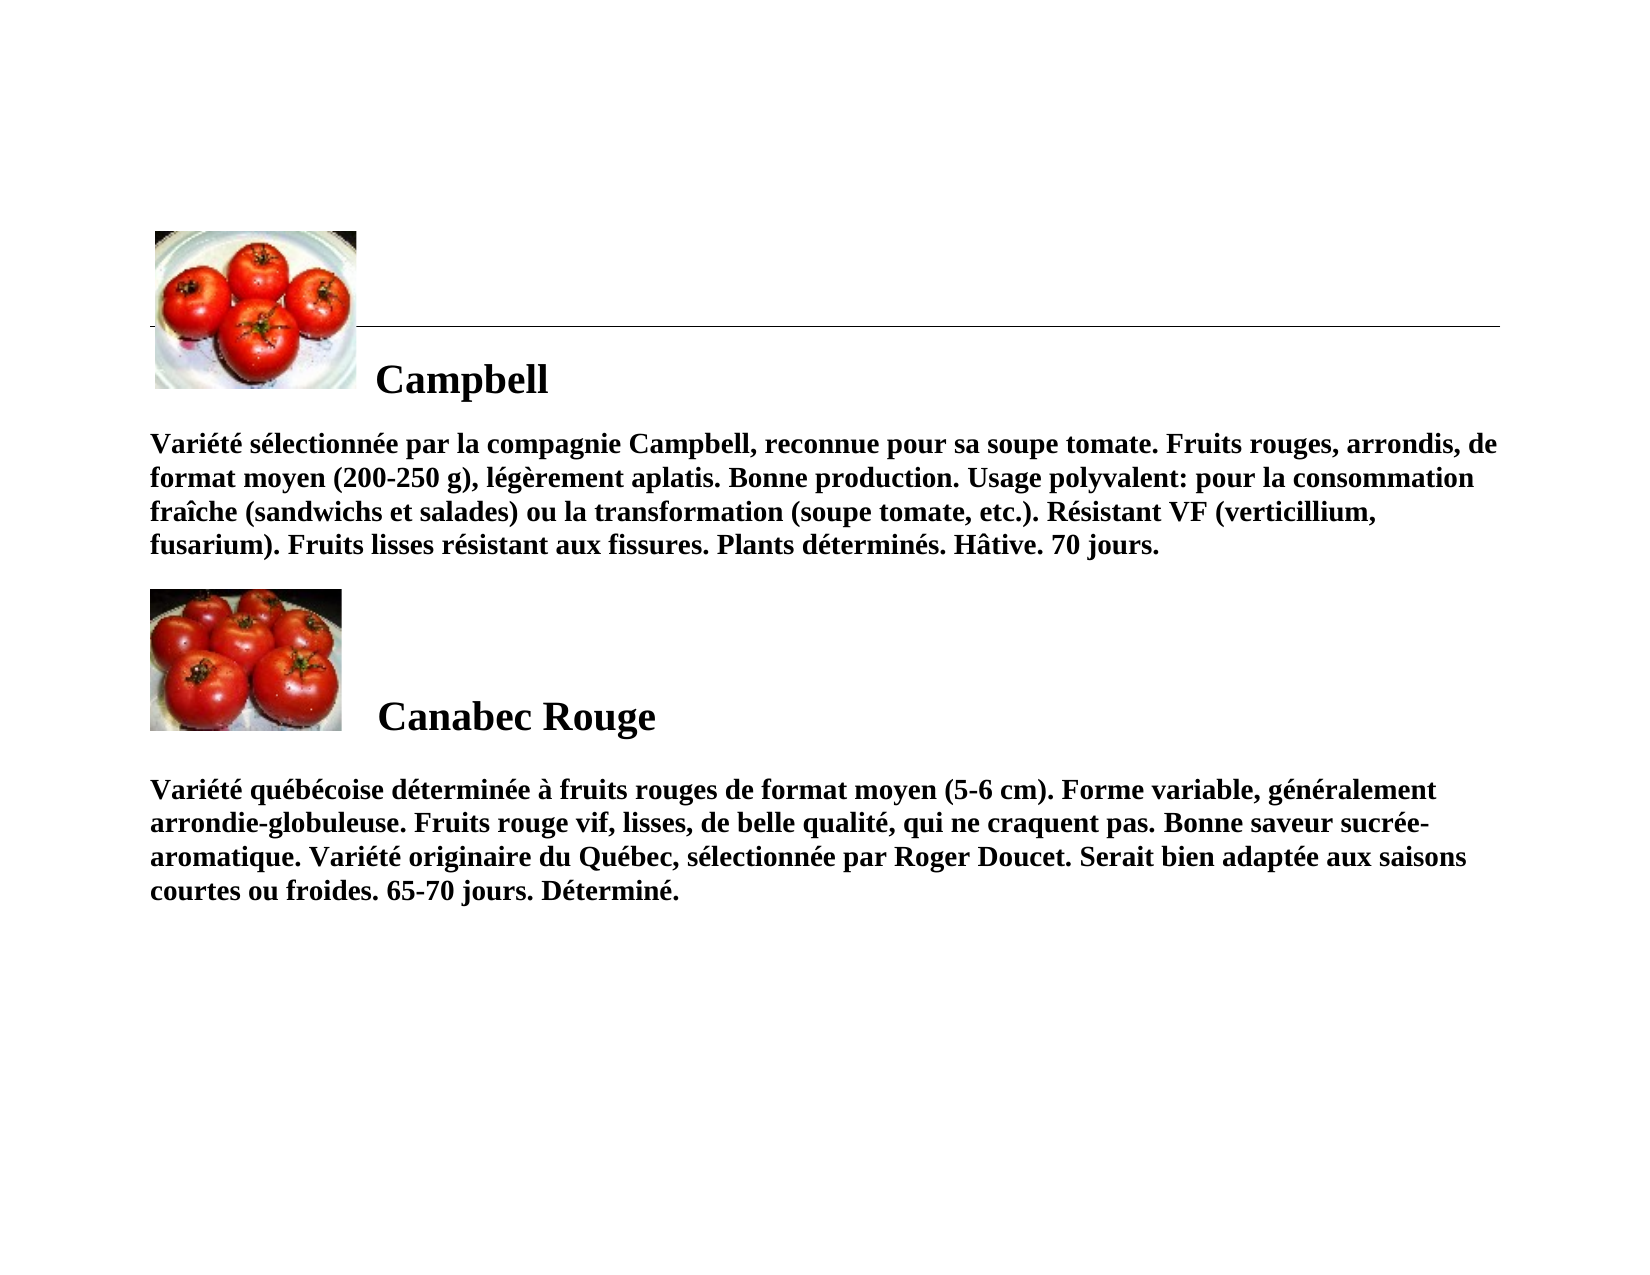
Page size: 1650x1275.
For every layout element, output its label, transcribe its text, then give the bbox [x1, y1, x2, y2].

text Canabec Rouge Variété québécoise déterminée à fruits rouges de format moyen (5-6 cm). Forme variable, généralement arrondie-globuleuse. Fruits rouge vif, lisses, de belle qualité, qui ne craquent pas. Bonne saveur sucrée-aromatique. Variété originaire du Québec, sélectionnée par Roger Doucet. Serait bien adaptée aux saisons courtes ou froides. 65-70 jours. Déterminé. [150, 590, 1500, 906]
text Campbell Variété sélectionnée par la compagnie Campbell, reconnue pour sa soupe tomate. Fruits rouges, arrondis, de format moyen (200-250 g), légèrement aplatis. Bonne production. Usage polyvalent: pour la consommation fraîche (sandwichs et salades) ou la transformation (soupe tomate, etc.). Résistant VF (verticillium, fusarium). Fruits lisses résistant aux fissures. Plants déterminés. Hâtive. 70 jours. [150, 355, 1500, 561]
picture [150, 231, 356, 385]
picture [150, 589, 342, 731]
